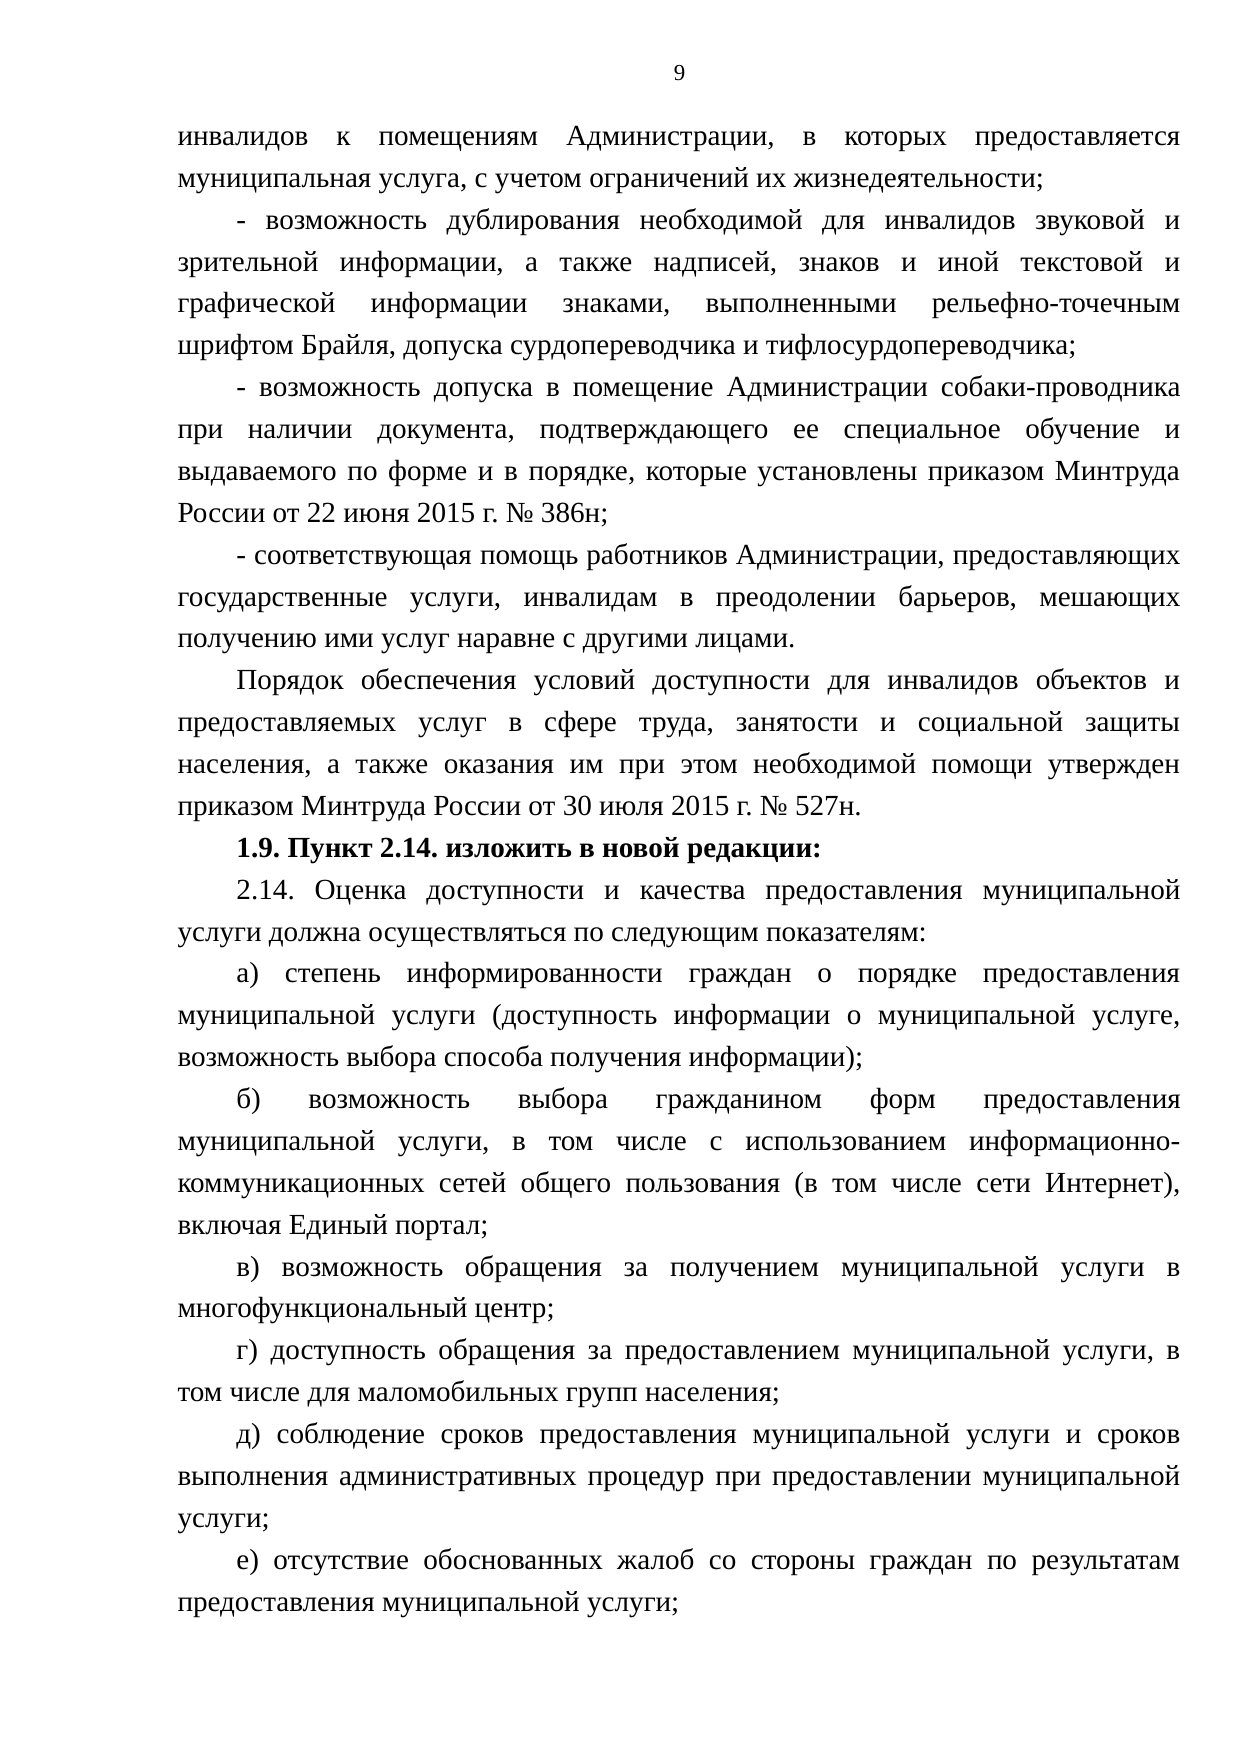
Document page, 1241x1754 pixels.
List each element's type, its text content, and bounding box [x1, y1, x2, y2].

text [177, 118, 1181, 193]
text д) соблюдение сроков предоставления муниципальной услуги и сроков выполнения административных процедур при предоставлении муниципальной услуги; [177, 1416, 1181, 1533]
text г) доступность обращения за предоставлением муниципальной услуги, в том числе для маломобильных групп населения; [177, 1332, 1181, 1408]
text 1.9. Пункт 2.14. изложить в новой редакции: [177, 830, 1181, 863]
text е) отсутствие обоснованных жалоб со стороны граждан по результатам предоставления муниципальной услуги; [177, 1542, 1181, 1617]
text в) возможность обращения за получением муниципальной услуги в многофункциональный центр; [177, 1249, 1181, 1324]
text - возможность дублирования необходимой для инвалидов звуковой и зрительной информации, а также надписей, знаков и иной текстовой и графической информации знаками, выполненными рельефно-точечным шрифтом Брайля, допуска сурдопереводчика и тифлосурдопереводчика; [177, 202, 1181, 361]
text 2.14. Оценка доступности и качества предоставления муниципальной услуги должна осуществляться по следующим показателям: [177, 872, 1181, 947]
text Порядок обеспечения условий доступности для инвалидов объектов и предоставляемых услуг в сфере труда, занятости и социальной защиты населения, а также оказания им при этом необходимой помощи утвержден приказом Минтруда России от 30 июля 2015 г. № 527н. [177, 662, 1181, 822]
text а) степень информированности граждан о порядке предоставления муниципальной услуги (доступность информации о муниципальной услуге, возможность выбора способа получения информации); [177, 956, 1181, 1073]
text - возможность допуска в помещение Администрации собаки-проводника при наличии документа, подтверждающего ее специальное обучение и выдаваемого по форме и в порядке, которые установлены приказом Минтруда России от 22 июня 2015 г. № 386н; [177, 369, 1181, 528]
text б) возможность выбора гражданином форм предоставления муниципальной услуги, в том числе с использованием информационно- коммуникационных сетей общего пользования (в том числе сети Интернет), включая Единый портал; [177, 1081, 1181, 1240]
text - соответствующая помощь работников Администрации, предоставляющих государственные услуги, инвалидам в преодолении барьеров, мешающих получению ими услуг наравне с другими лицами. [177, 537, 1181, 654]
